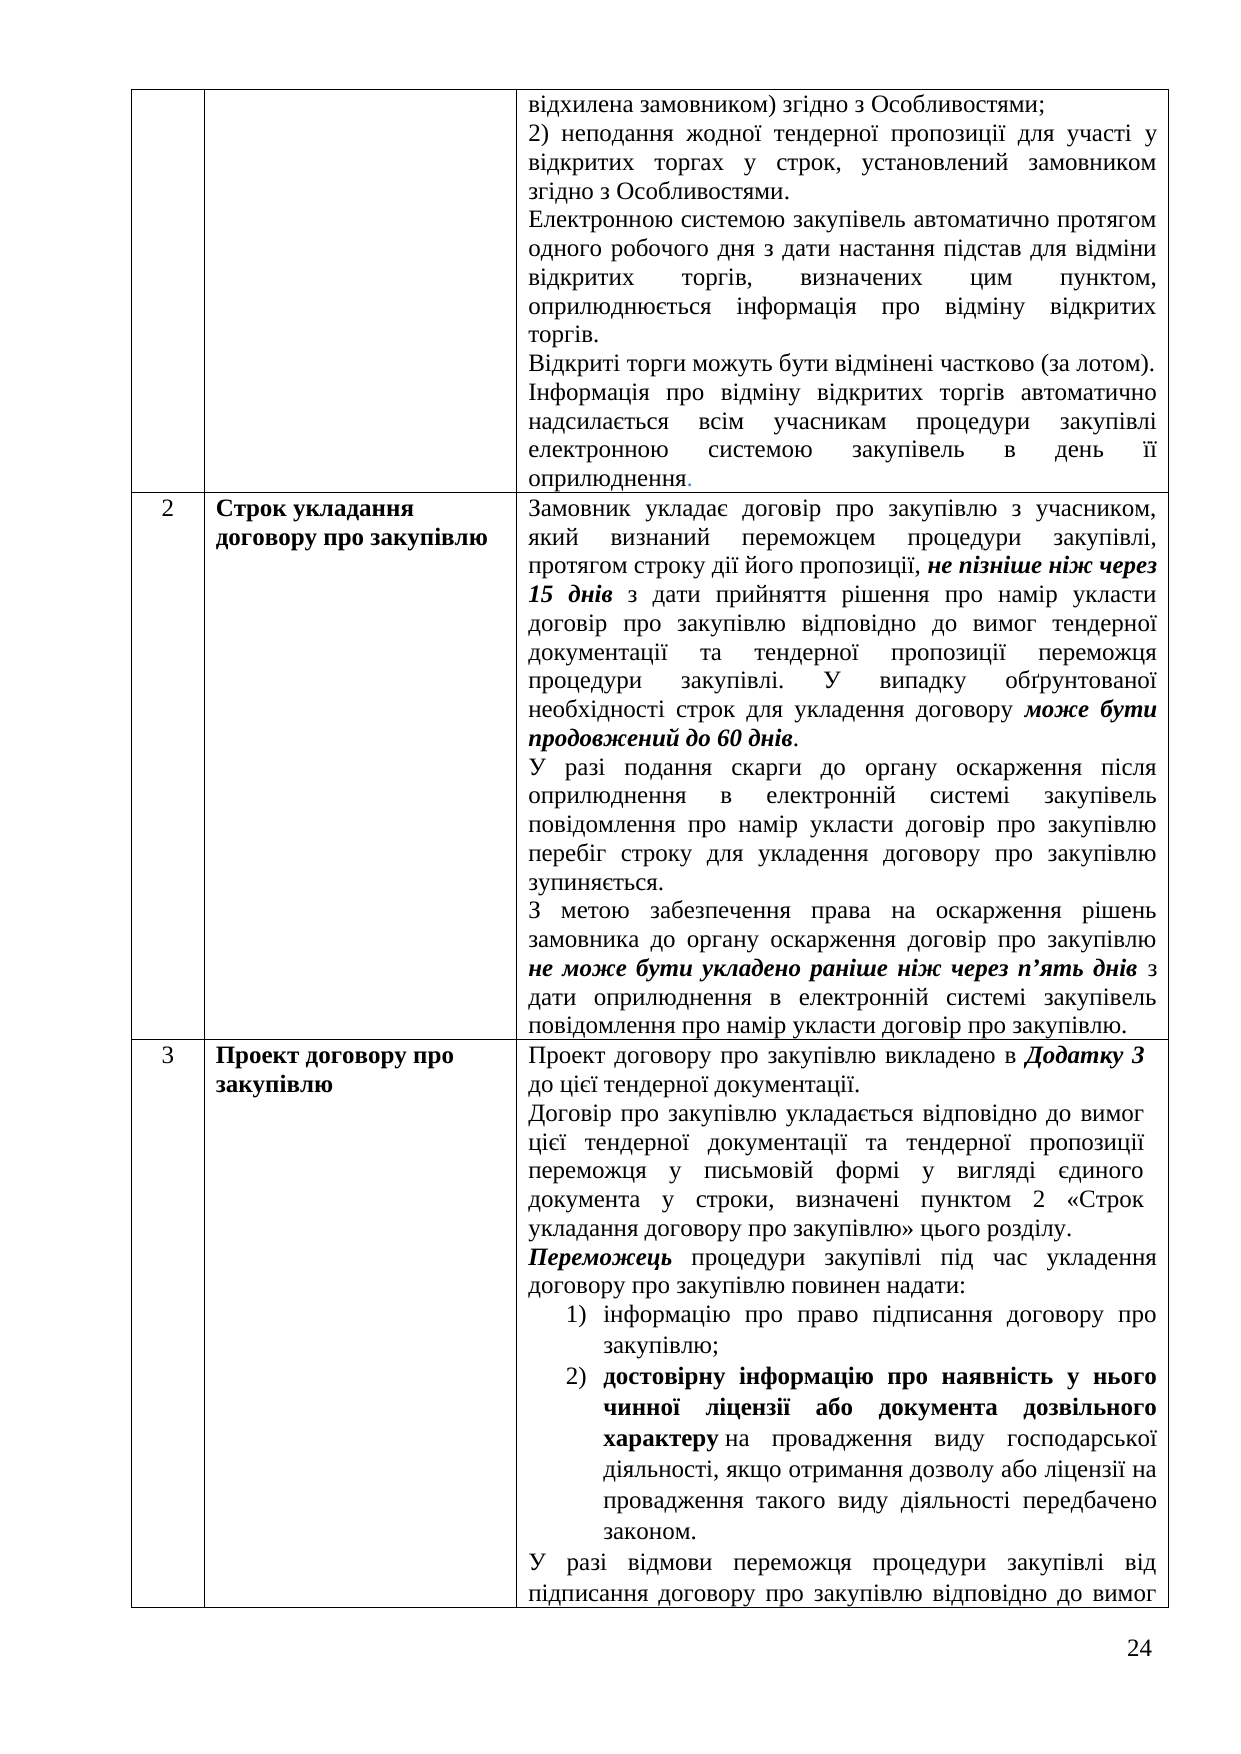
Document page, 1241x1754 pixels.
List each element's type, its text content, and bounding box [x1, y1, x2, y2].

table_cell Строк укладання договору про закупівлю [205, 493, 516, 1039]
table_cell 2 [132, 493, 204, 1039]
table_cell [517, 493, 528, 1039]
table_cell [517, 90, 1168, 492]
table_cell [205, 90, 516, 492]
table_cell Замовник укладає договір про закупівлю з учасником, який визнаний переможцем процедури закупівлі, протягом строку дії його пропозиції, не пізніше ніж через 15 днів з дати прийняття рішення про намір укласти договір про закупівлю відповідно до вимог тендерної документації та тендерної пропозиції переможця процедури закупівлі. У випадку обґрунтованої необхідності строк для укладення договору може бути продовжений до 60 днів. У разі подання скарги до органу оскарження після оприлюднення в електронній системі закупівель повідомлення про намір укласти договір про закупівлю перебіг строку для укладення договору про закупівлю зупиняється. З метою забезпечення права на оскарження рішень замовника до органу оскарження договір про закупівлю не може бути укладено раніше ніж через п’ять днів з дати оприлюднення в електронній системі закупівель повідомлення про намір укласти договір про закупівлю. [664, 493, 1168, 1039]
table_cell 3 [132, 1040, 204, 1607]
table_cell 1 [132, 90, 204, 492]
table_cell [205, 1040, 516, 1607]
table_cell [517, 1040, 1168, 1607]
